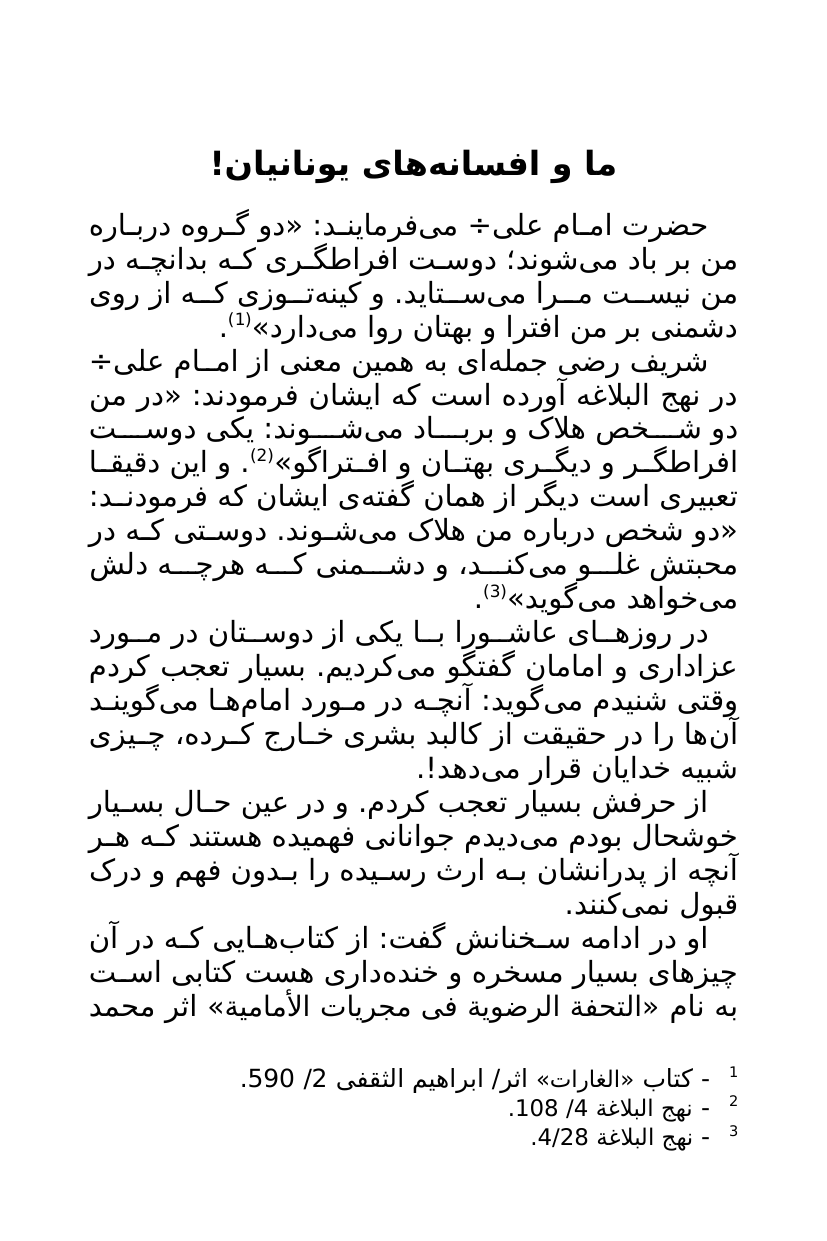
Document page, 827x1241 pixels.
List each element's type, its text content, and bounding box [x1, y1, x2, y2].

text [89, 921, 738, 1023]
text ما و افسانه‌های یونانیان! [89, 144, 738, 183]
text در روزهای عاشورا با یکی از دوستان در مورد عزاداری و امامان گفتگو می‌کردیم. بسیار تعجب کردم وقتی شنیدم می‌گوید: آنچه در مورد امام‌ها می‌گویند آن‌ها را در حقیقت از کالبد بشری خارج کرده، چیزی شبیه خدایان قرار می‌دهد!. [89, 616, 738, 785]
text از حرفش بسیار تعجب کردم. و در عین حال بسیار خوشحال بودم می‌دیدم جوانانی فهمیده هستند که هر آنچه از پدرانشان به ارث رسیده را بدون فهم و درک قبول نمی‌کنند. [89, 785, 738, 921]
text شریف رضی جمله‌ای به همین معنی از امام علی÷ در نهج البلاغه آورده است که ایشان فرمودند: «در من دو شخص هلاک و برباد می‌شوند: یکی دوست افراطگر و دیگری بهتان و افتراگو»(). و این دقیقا تعبیری است دیگر از همان گفته‌ی ایشان که فرمودند: «دو شخص درباره من هلاک می‌شوند. دوستی که در محبتش غلو می‌کند، و دشمنی که هرچه دلش می‌خواهد می‌گوید»(). [89, 344, 738, 616]
text حضرت امام علی÷ می‌فرمایند: «دو گروه درباره من بر باد می‌شوند؛ دوست افراطگری که بدانچه در من نیست مرا می‌ستاید. و کینه‌توزی که از روی دشمنی بر من افترا و بهتان روا می‌دارد»(). [89, 208, 738, 344]
